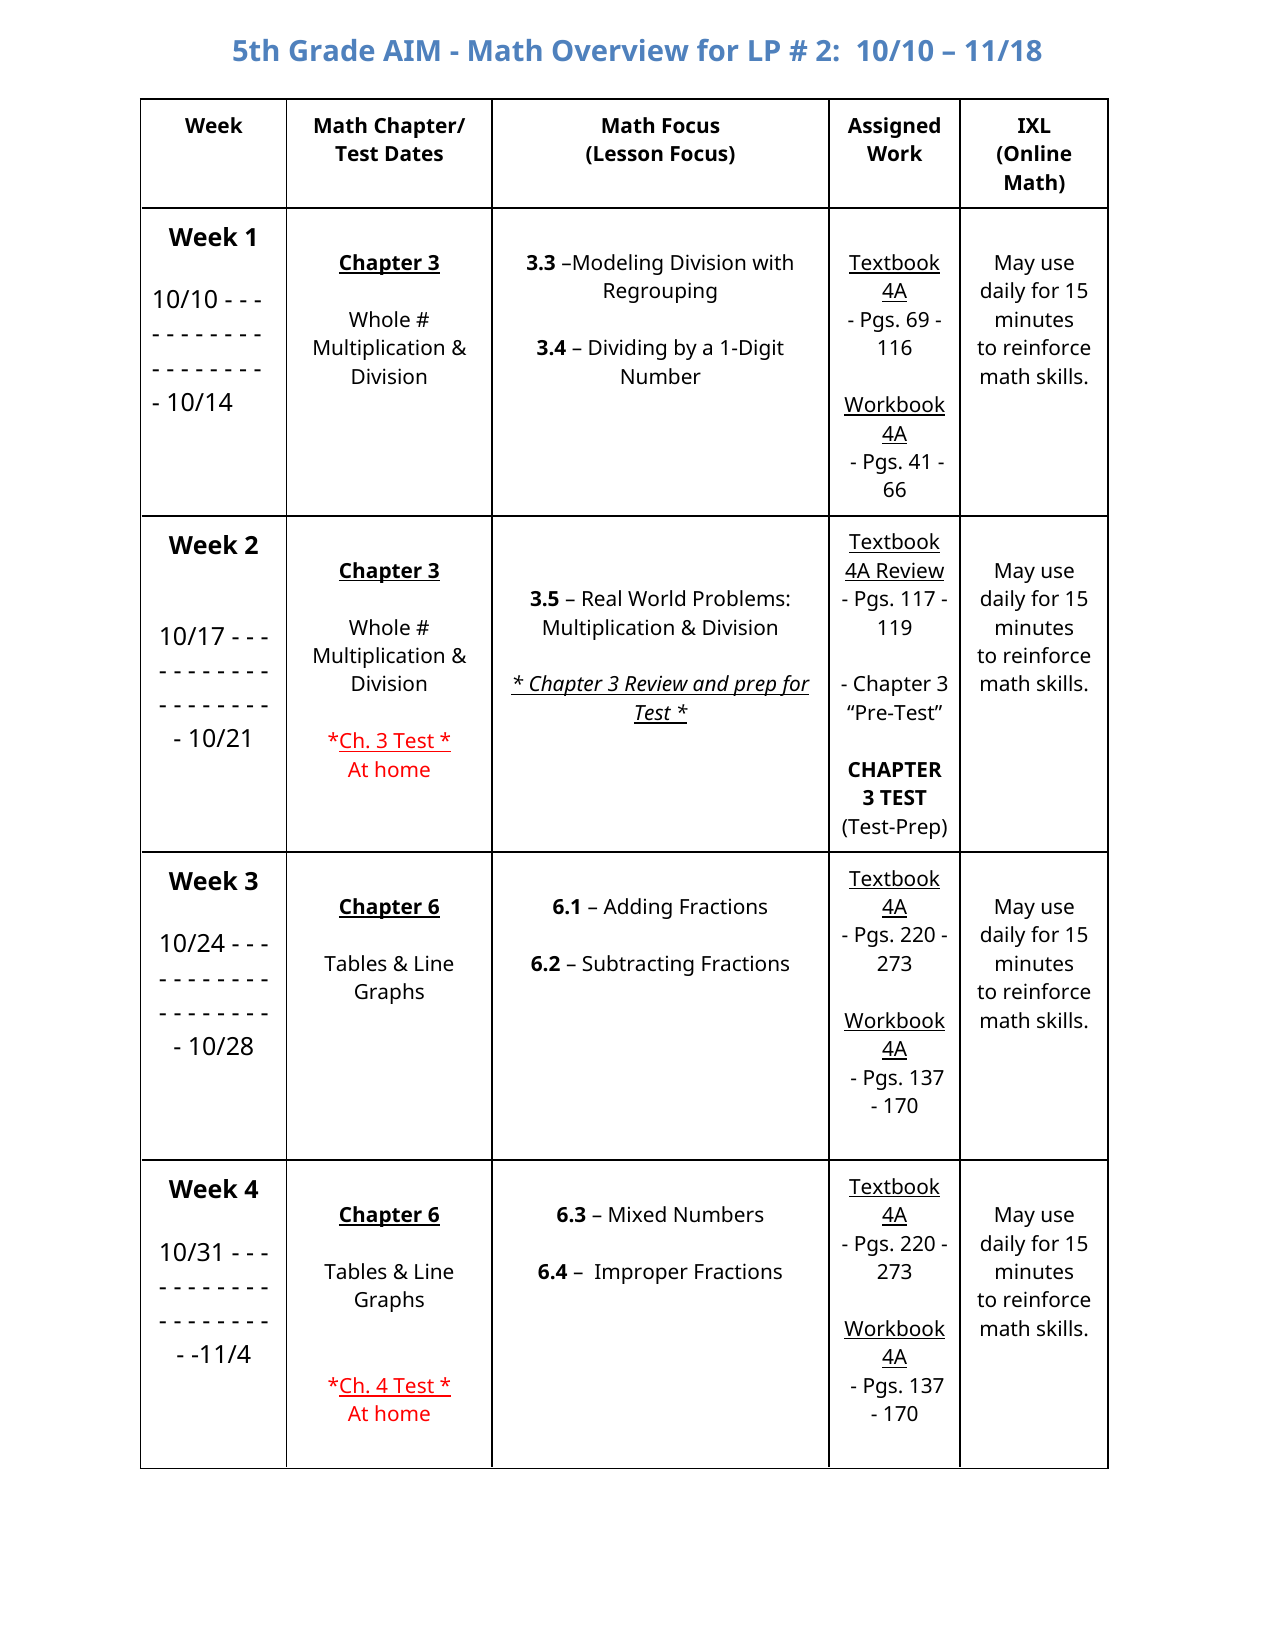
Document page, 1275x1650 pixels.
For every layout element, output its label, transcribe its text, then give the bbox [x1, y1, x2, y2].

table_cell Week 4 10/31 - - - - - - - - - - - - - - - - - - - - -11/4 [141, 1160, 286, 1467]
table_cell May use daily for 15 minutes to reinforce math skills. [961, 209, 1107, 515]
table_cell Textbook 4A - Pgs. 69 - 116 Workbook 4A - Pgs. 41 -66 [830, 209, 959, 515]
table_cell Textbook 4A Review - Pgs. 117 - 119 - Chapter 3 “Pre-Test” CHAPTER 3 TEST (Test-Prep) [830, 517, 959, 851]
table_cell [961, 1161, 1107, 1467]
table_cell Week 1 10/10 - - - - - - - - - - - - - - - - - - - - 10/14 [141, 208, 286, 515]
table_header Math Chapter/ Test Dates [287, 100, 491, 207]
table_cell Chapter 3 Whole # Multiplication & Division [287, 209, 491, 515]
subtitle 5th Grade AIM - Math Overview for LP # 2: 10/10 – 11/18 [187, 30, 1087, 70]
table_cell Chapter 3 Whole # Multiplication & Division *Ch. 3 Test * At home [287, 517, 491, 851]
table_cell Chapter 6 Tables & Line Graphs *Ch. 4 Test * At home [287, 1161, 491, 1467]
table_cell Week 2 10/17 - - - - - - - - - - - - - - - - - - - - 10/21 [141, 516, 286, 851]
table_cell 3.5 – Real World Problems: Multiplication & Division * Chapter 3 Review and prep for Test * [493, 517, 828, 851]
table_header IXL (Online Math) [961, 100, 1107, 207]
table_cell May use daily for 15 minutes to reinforce math skills. [961, 853, 1107, 1159]
table_header Week [141, 100, 286, 207]
table_cell Chapter 6 Tables & Line Graphs [287, 853, 491, 1159]
table_header Math Focus (Lesson Focus) [493, 100, 828, 207]
table_cell 3.3 –Modeling Division with Regrouping 3.4 – Dividing by a 1-Digit Number [493, 209, 828, 515]
table_cell 6.3 – Mixed Numbers 6.4 – Improper Fractions [493, 1161, 828, 1467]
table_cell May use daily for 15 minutes to reinforce math skills. [961, 517, 1107, 851]
table_cell 6.1 – Adding Fractions 6.2 – Subtracting Fractions [493, 853, 828, 1159]
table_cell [830, 1161, 959, 1467]
table_cell Week 3 10/24 - - - - - - - - - - - - - - - - - - - - 10/28 [141, 852, 286, 1159]
table_cell Textbook 4A - Pgs. 220 - 273 Workbook 4A - Pgs. 137 - 170 [830, 853, 959, 1159]
table_header Assigned Work [830, 100, 959, 207]
